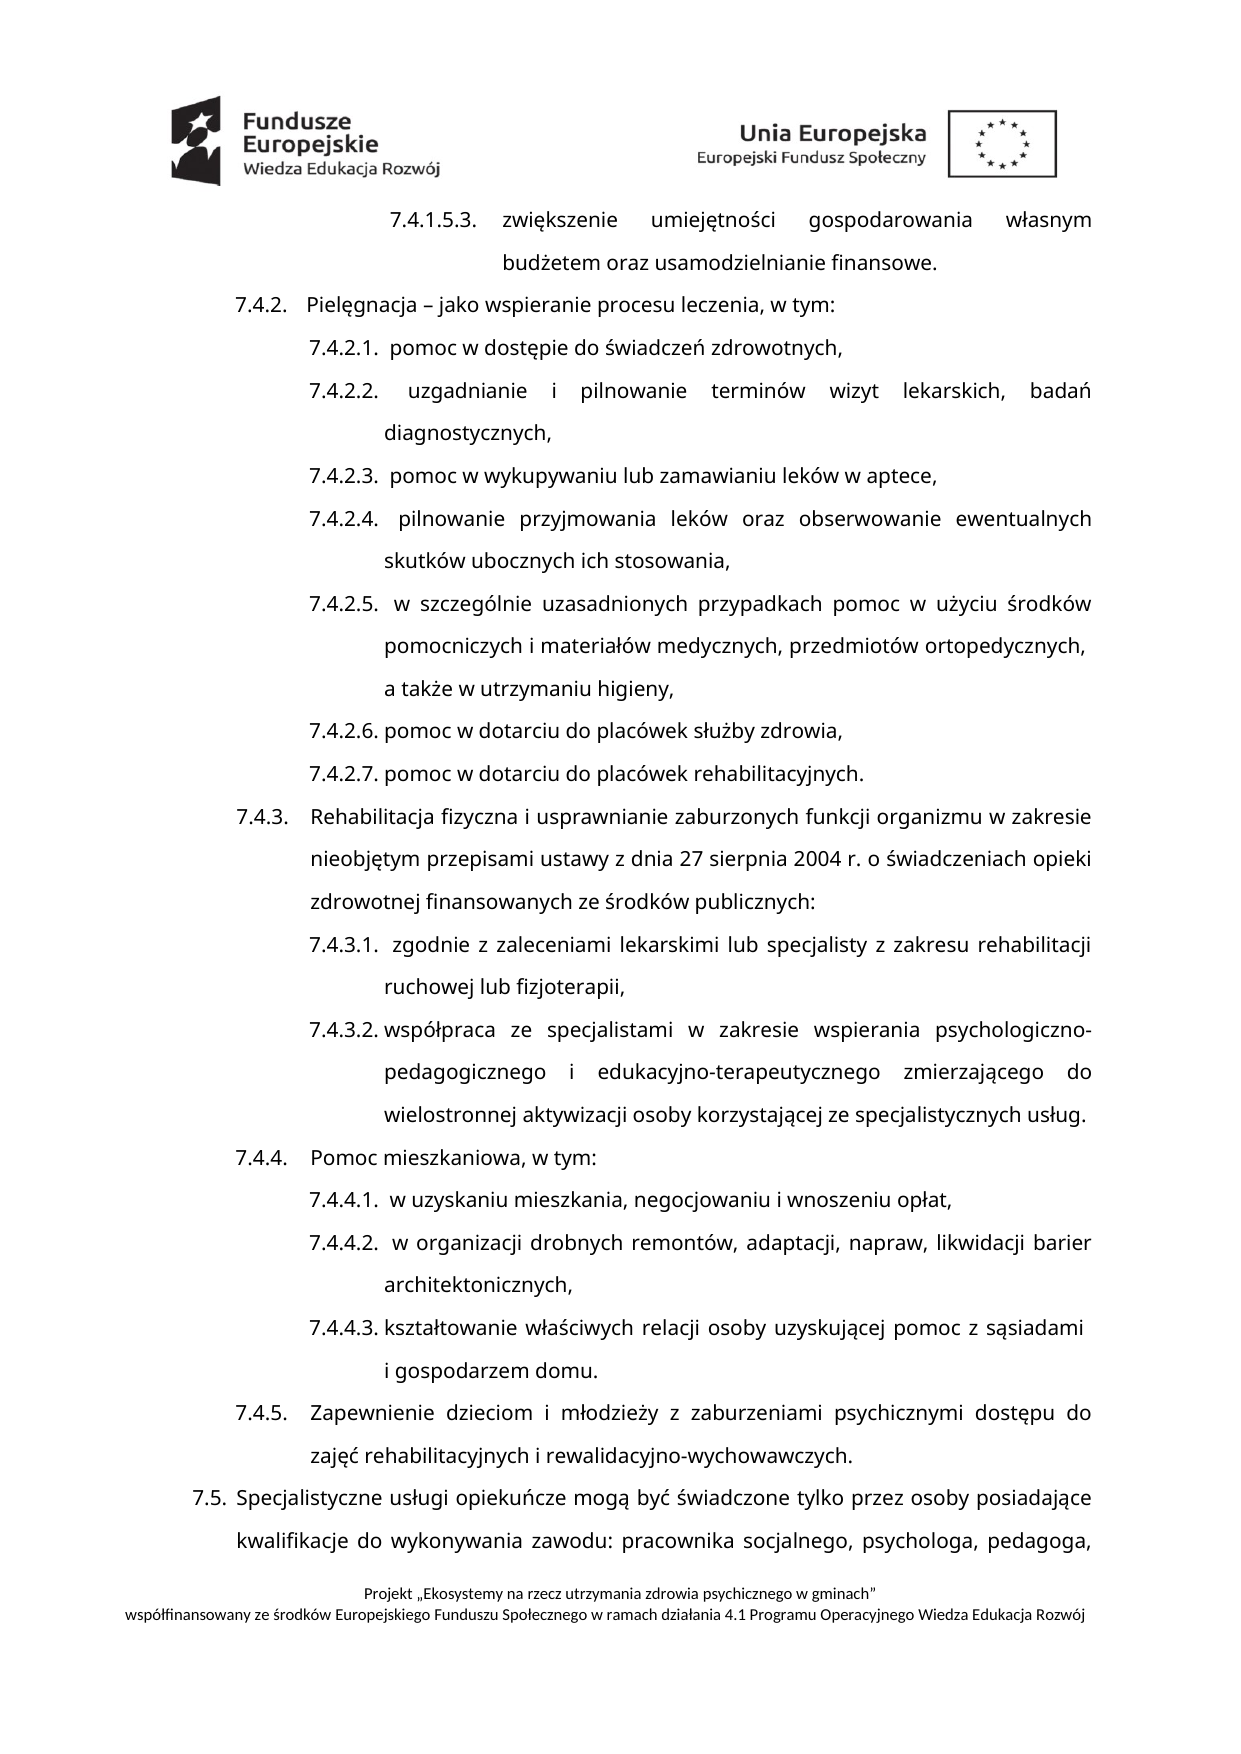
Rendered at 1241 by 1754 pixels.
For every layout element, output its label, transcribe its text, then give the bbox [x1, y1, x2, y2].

list w organizacji drobnych remontów, adaptacji, napraw, likwidacji barier architektonicznych, [309, 1228, 1093, 1299]
list pomoc w wykupywaniu lub zamawianiu leków w aptece, [309, 461, 1093, 489]
list zwiększenie umiejętności gospodarowania własnym budżetem oraz usamodzielnianie finansowe. [389, 205, 1093, 276]
list pilnowanie przyjmowania leków oraz obserwowanie ewentualnych skutków ubocznych ich stosowania, [309, 504, 1093, 575]
list w szczególnie uzasadnionych przypadkach pomoc w użyciu środków pomocniczych i materiałów medycznych, przedmiotów ortopedycznych, a także w utrzymaniu higieny, [309, 589, 1093, 702]
list pomoc w dotarciu do placówek służby zdrowia, [309, 717, 1093, 745]
list współpraca ze specjalistami w zakresie wspierania psychologiczno-pedagogicznego i edukacyjno-terapeutycznego zmierzającego do wielostronnej aktywizacji osoby korzystającej ze specjalistycznych usług. [309, 1015, 1093, 1128]
list kształtowanie właściwych relacji osoby uzyskującej pomoc z sąsiadami i gospodarzem domu. [309, 1313, 1093, 1384]
list Rehabilitacja fizyczna i usprawnianie zaburzonych funkcji organizmu w zakresie nieobjętym przepisami ustawy z dnia 27 sierpnia 2004 r. o świadczeniach opieki zdrowotnej finansowanych ze środków publicznych: [236, 802, 1093, 916]
list pomoc w dostępie do świadczeń zdrowotnych, [309, 333, 1093, 362]
list w uzyskaniu mieszkania, negocjowaniu i wnoszeniu opłat, [309, 1185, 1093, 1214]
list Pomoc mieszkaniowa, w tym: [235, 1143, 1093, 1171]
list pomoc w dotarciu do placówek rehabilitacyjnych. [309, 759, 1093, 788]
list uzgadnianie i pilnowanie terminów wizyt lekarskich, badań diagnostycznych, [309, 376, 1093, 447]
list zgodnie z zaleceniami lekarskimi lub specjalisty z zakresu rehabilitacji ruchowej lub fizjoterapii, [309, 930, 1093, 1001]
list Zapewnienie dzieciom i młodzieży z zaburzeniami psychicznymi dostępu do zajęć rehabilitacyjnych i rewalidacyjno-wychowawczych. [235, 1398, 1093, 1469]
list Pielęgnacja – jako wspieranie procesu leczenia, w tym: [235, 291, 1093, 319]
picture [147, 73, 1085, 206]
